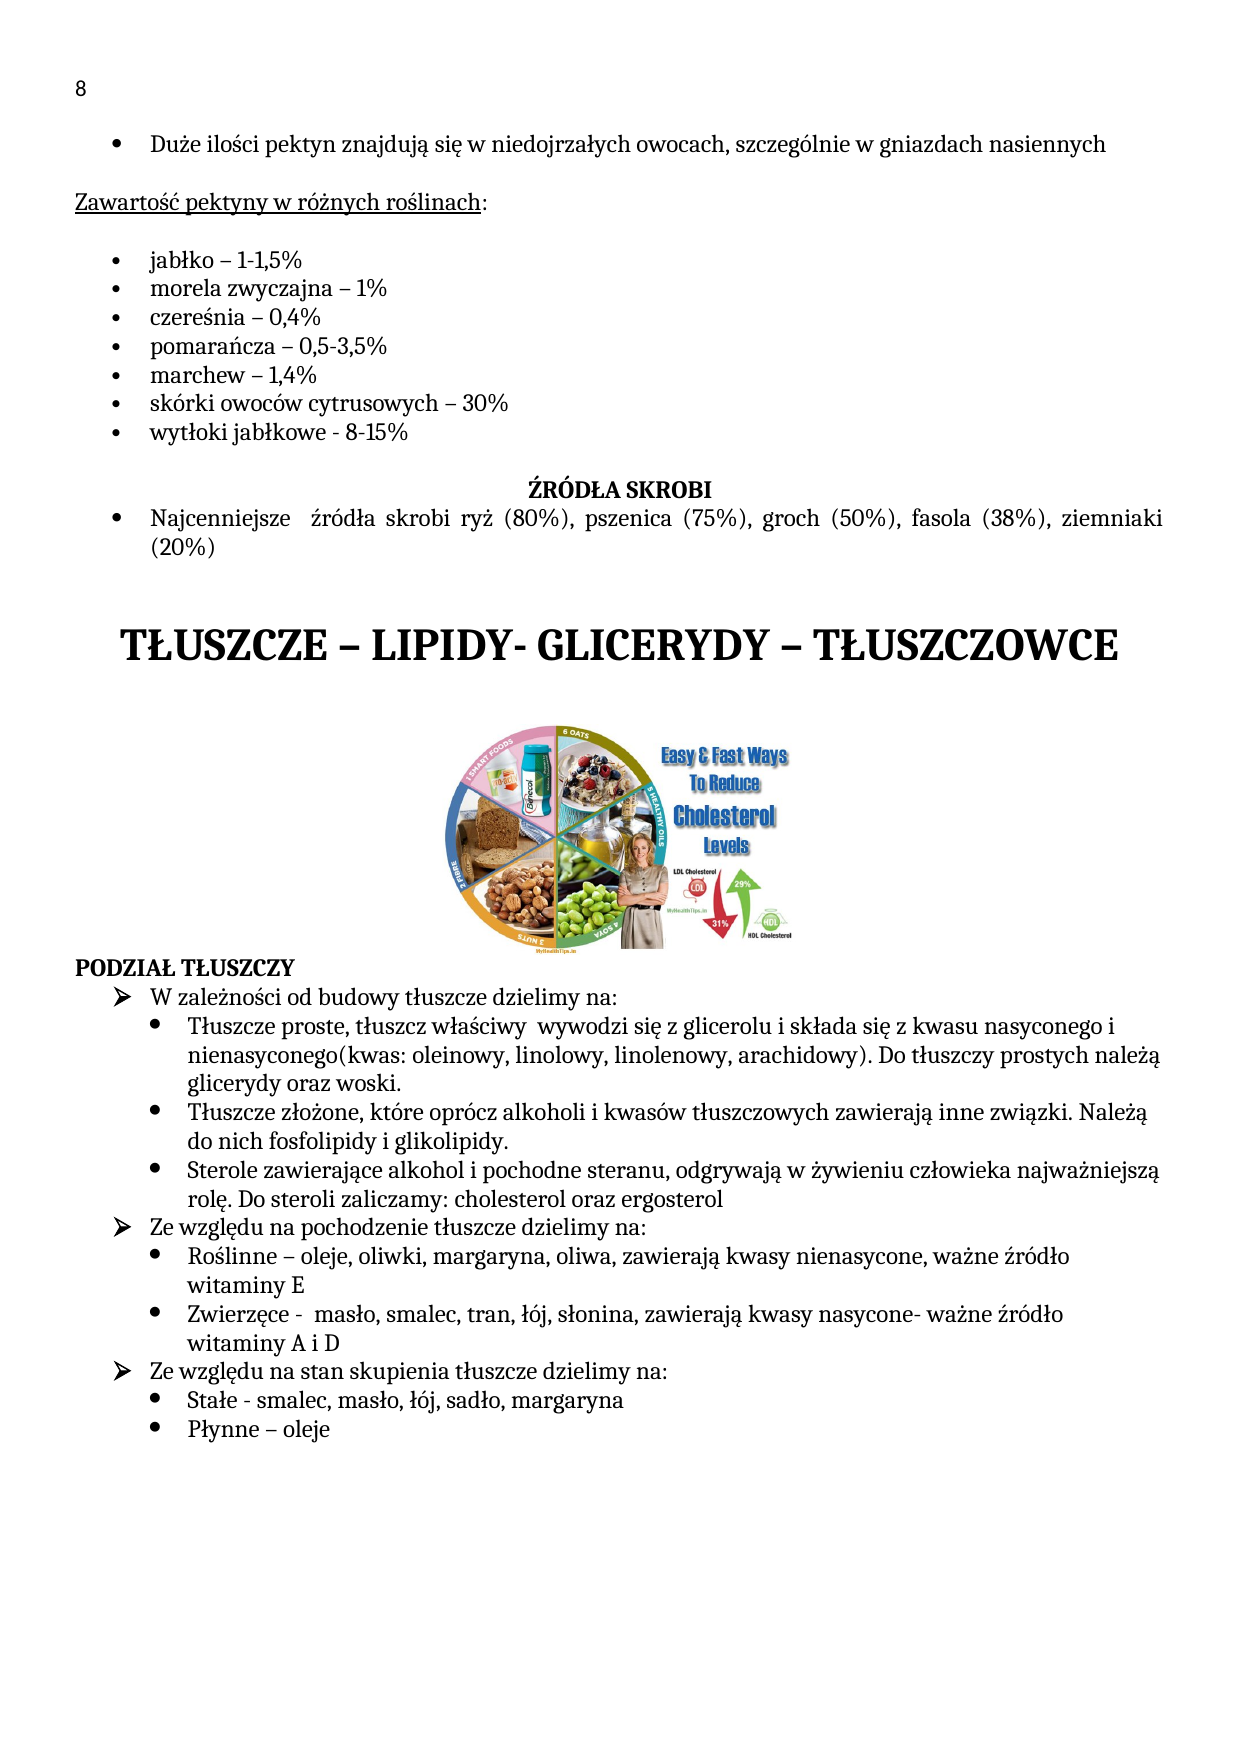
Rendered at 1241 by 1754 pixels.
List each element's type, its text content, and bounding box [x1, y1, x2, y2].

list Ze względu na stan skupienia tłuszcze dzielimy na: [112, 1357, 1165, 1386]
list pomarańcza – 0,5-3,5% [112, 332, 1165, 361]
text ŹRÓDŁA SKROBI [75, 476, 1165, 504]
list Ze względu na pochodzenie tłuszcze dzielimy na: [112, 1213, 1165, 1242]
list Płynne – oleje [150, 1415, 1165, 1444]
list Duże ilości pektyn znajdują się w niedojrzałych owocach, szczególnie w gniazdach nasiennych [112, 130, 1165, 158]
list czereśnia – 0,4% [112, 303, 1165, 332]
list Tłuszcze złożone, które oprócz alkoholi i kwasów tłuszczowych zawierają inne związki. Należą do nich fosfolipidy i glikolipidy. [150, 1098, 1165, 1156]
list Sterole zawierające alkohol i pochodne steranu, odgrywają w żywieniu człowieka najważniejszą rolę. Do steroli zaliczamy: cholesterol oraz ergosterol [150, 1156, 1165, 1213]
list Najcenniejsze źródła skrobi ryż (80%), pszenica (75%), groch (50%), fasola (38%), ziemniaki (20%) [112, 504, 1165, 562]
list W zależności od budowy tłuszcze dzielimy na: [112, 983, 1165, 1012]
text Zawartość pektyny w różnych roślinach: [75, 188, 1165, 216]
list Tłuszcze proste, tłuszcz właściwy wywodzi się z glicerolu i składa się z kwasu nasyconego i nienasyconego(kwas: oleinowy, linolowy, linolenowy, arachidowy). Do tłuszczy prostych należą glicerydy oraz woski. [150, 1012, 1165, 1098]
list marchew – 1,4% [112, 361, 1165, 389]
list wytłoki jabłkowe - 8-15% [112, 418, 1165, 447]
list Roślinne – oleje, oliwki, margaryna, oliwa, zawierają kwasy nienasycone, ważne źródło witaminy E [150, 1242, 1165, 1300]
picture [442, 724, 798, 955]
list Zwierzęce - masło, smalec, tran, łój, słonina, zawierają kwasy nasycone- ważne źródło witaminy A i D [150, 1300, 1165, 1357]
list Stałe - smalec, masło, łój, sadło, margaryna [150, 1386, 1165, 1415]
list jabłko – 1-1,5% [112, 246, 1165, 274]
text TŁUSZCZE – LIPIDY- GLICERYDY – TŁUSZCZOWCE [75, 619, 1165, 672]
list skórki owoców cytrusowych – 30% [112, 389, 1165, 418]
text PODZIAŁ TŁUSZCZY [75, 954, 1165, 983]
list morela zwyczajna – 1% [112, 274, 1165, 303]
